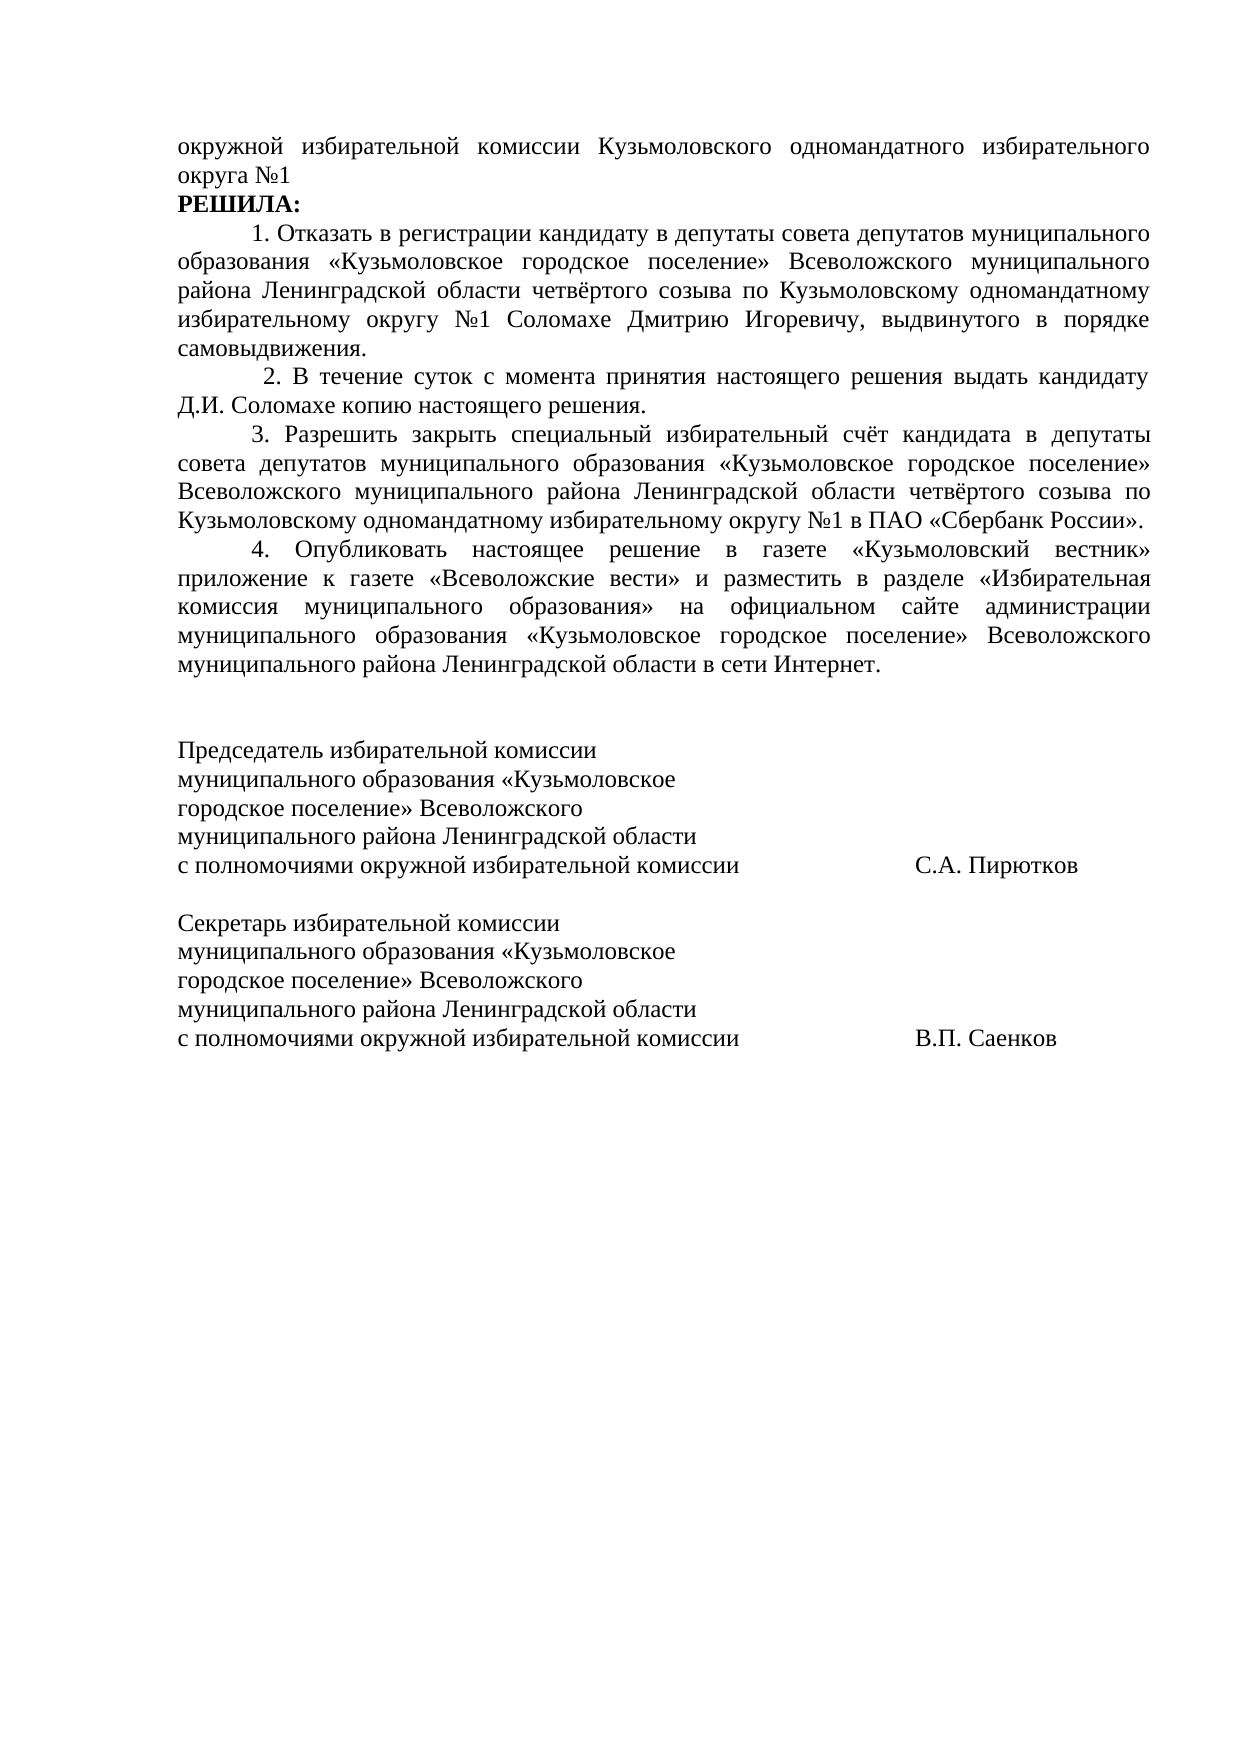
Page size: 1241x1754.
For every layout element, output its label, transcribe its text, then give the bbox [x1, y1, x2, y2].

text 3. Разрешить закрыть специальный избирательный счёт кандидата в депутаты совета депутатов муниципального образования «Кузьмоловское городское поселение» Всеволожского муниципального района Ленинградской области четвёртого созыва по Кузьмоловскому одномандатному избирательному округу №1 в ПАО «Сбербанк России». [177, 419, 1152, 534]
text муниципального образования «Кузьмоловское [177, 764, 1152, 793]
text городское поселение» Всеволожского [177, 793, 1152, 821]
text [177, 131, 1150, 189]
text муниципального района Ленинградской области [177, 994, 1152, 1023]
text Секретарь избирательной комиссии [177, 908, 1152, 936]
text муниципального района Ленинградской области [177, 821, 1152, 850]
text 4. Опубликовать настоящее решение в газете «Кузьмоловский вестник» приложение к газете «Всеволожские вести» и разместить в разделе «Избирательная комиссия муниципального образования» на официальном сайте администрации муниципального образования «Кузьмоловское городское поселение» Всеволожского муниципального района Ленинградской области в сети Интернет. [177, 534, 1152, 678]
text 2. В течение суток с момента принятия настоящего решения выдать кандидату Д.И. Соломахе копию настоящего решения. [177, 361, 1150, 419]
text с полномочиями окружной избирательной комиссии В.П. Саенков [177, 1023, 1152, 1051]
text 1. Отказать в регистрации кандидату в депутаты совета депутатов муниципального образования «Кузьмоловское городское поселение» Всеволожского муниципального района Ленинградской области четвёртого созыва по Кузьмоловскому одномандатному избирательному округу №1 Соломахе Дмитрию Игоревичу, выдвинутого в порядке самовыдвижения. [177, 218, 1150, 361]
text городское поселение» Всеволожского [177, 965, 1152, 994]
text с полномочиями окружной избирательной комиссии С.А. Пирютков [133, 850, 1152, 879]
text муниципального образования «Кузьмоловское [177, 936, 1152, 965]
text РЕШИЛА: [177, 189, 1150, 218]
text Председатель избирательной комиссии [177, 735, 1152, 764]
